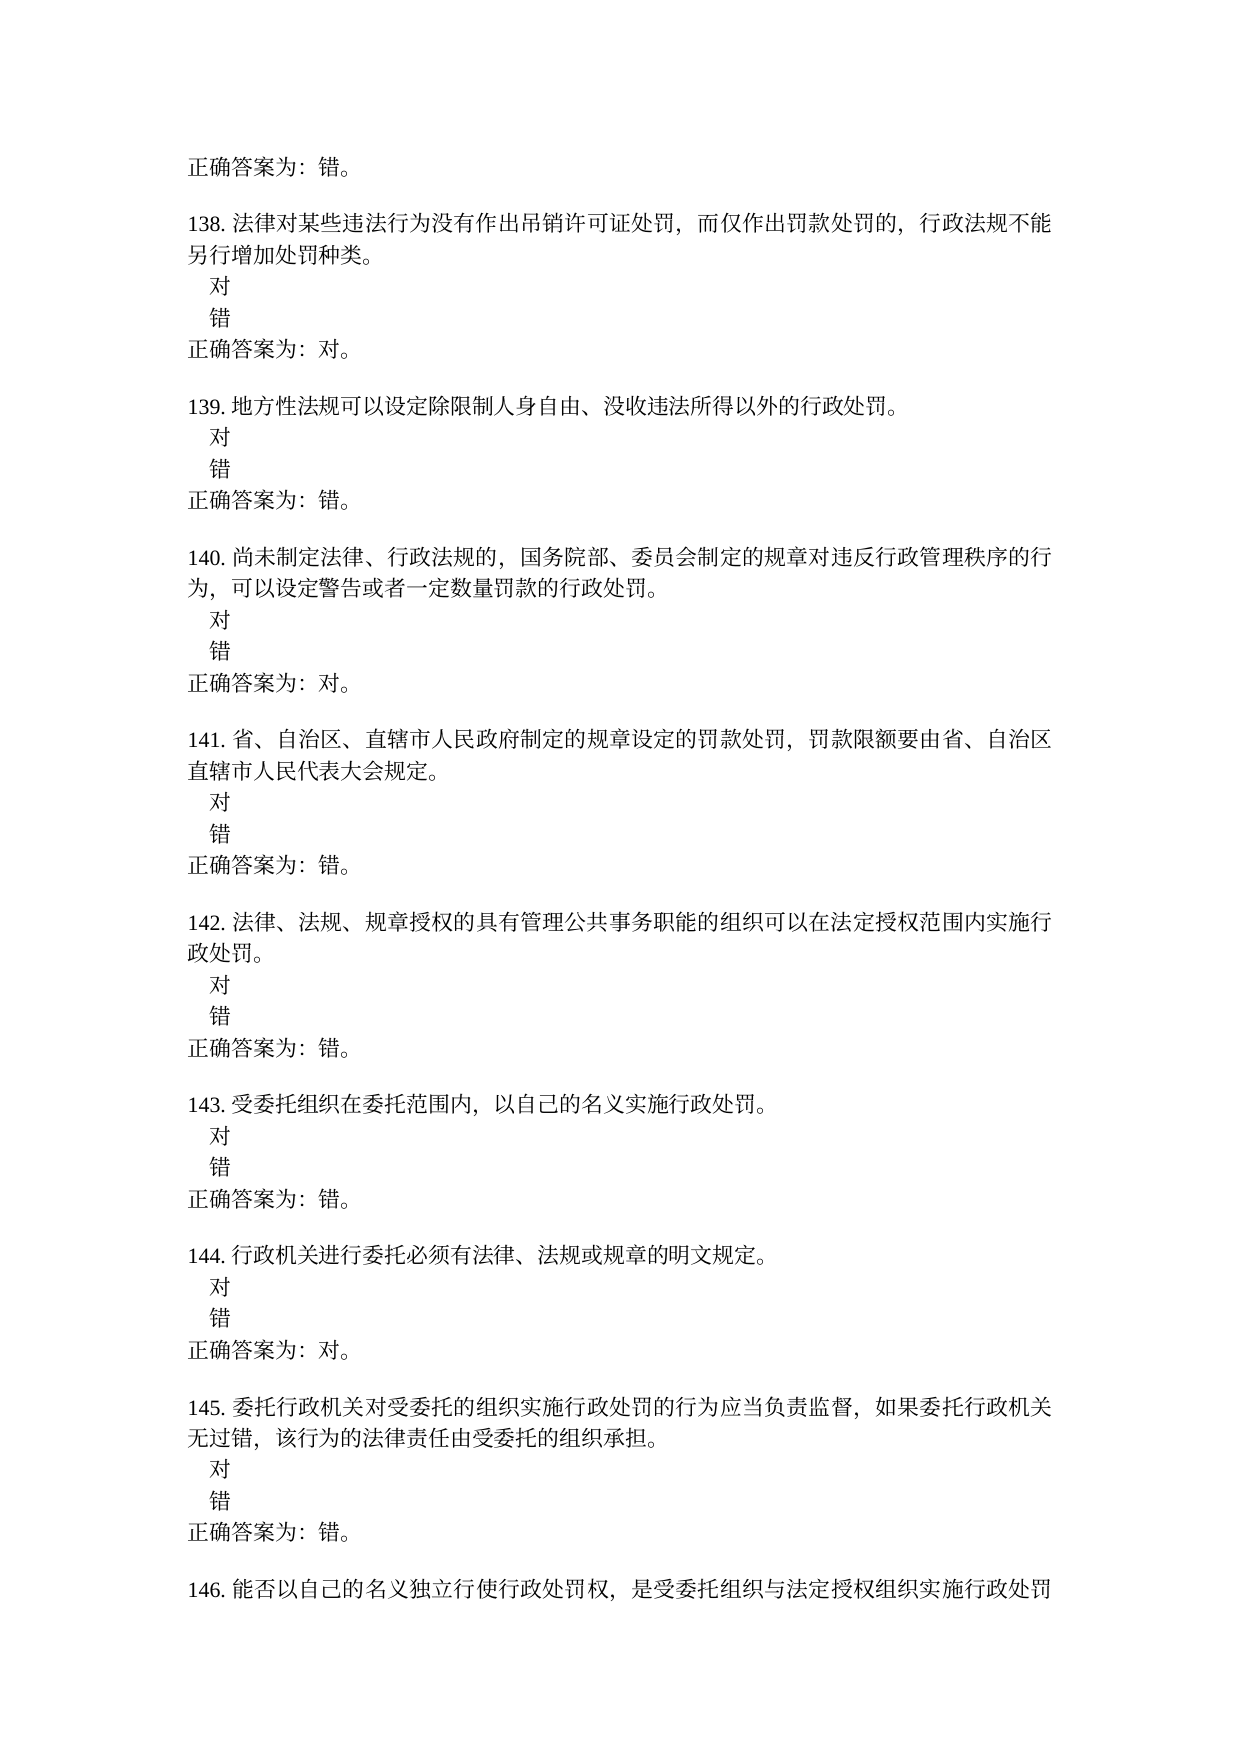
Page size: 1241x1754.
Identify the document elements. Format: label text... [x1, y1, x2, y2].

text 对 [187, 1270, 1053, 1302]
text 错 [187, 301, 1053, 332]
text 143. 受委托组织在委托范围内，以自己的名义实施行政处罚。 [187, 1088, 1053, 1119]
text 正确答案为：错。 [187, 1516, 1053, 1547]
text 正确答案为：错。 [187, 150, 1053, 181]
text 144. 行政机关进行委托必须有法律、法规或规章的明文规定。 [187, 1239, 1053, 1270]
text 错 [187, 1151, 1053, 1182]
text 错 [187, 999, 1053, 1031]
text 正确答案为：对。 [187, 666, 1053, 697]
text 138. 法律对某些违法行为没有作出吊销许可证处罚，而仅作出罚款处罚的，行政法规不能另行增加处罚种类。 [187, 207, 1053, 269]
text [187, 1572, 1053, 1604]
text 正确答案为：对。 [187, 1333, 1053, 1364]
text 139. 地方性法规可以设定除限制人身自由、没收违法所得以外的行政处罚。 [187, 389, 1053, 421]
text 140. 尚未制定法律、行政法规的，国务院部、委员会制定的规章对违反行政管理秩序的行为，可以设定警告或者一定数量罚款的行政处罚。 [187, 540, 1053, 603]
text 正确答案为：错。 [187, 1031, 1053, 1062]
text 正确答案为：错。 [187, 483, 1053, 515]
text 对 [187, 421, 1053, 452]
text 对 [187, 968, 1053, 999]
text 对 [187, 1119, 1053, 1151]
text 正确答案为：错。 [187, 1182, 1053, 1213]
text 错 [187, 634, 1053, 666]
text 142. 法律、法规、规章授权的具有管理公共事务职能的组织可以在法定授权范围内实施行政处罚。 [187, 905, 1053, 968]
text 141. 省、自治区、直辖市人民政府制定的规章设定的罚款处罚，罚款限额要由省、自治区、直辖市人民代表大会规定。 [187, 723, 1053, 786]
text 对 [187, 603, 1053, 634]
text 对 [187, 1453, 1053, 1484]
text 错 [187, 452, 1053, 483]
text 145. 委托行政机关对受委托的组织实施行政处罚的行为应当负责监督，如果委托行政机关无过错，该行为的法律责任由受委托的组织承担。 [187, 1390, 1053, 1453]
text 错 [187, 817, 1053, 848]
text 错 [187, 1484, 1053, 1516]
text 错 [187, 1302, 1053, 1333]
text 正确答案为：对。 [187, 332, 1053, 364]
text 对 [187, 786, 1053, 817]
text 正确答案为：错。 [187, 848, 1053, 880]
text 对 [187, 269, 1053, 301]
